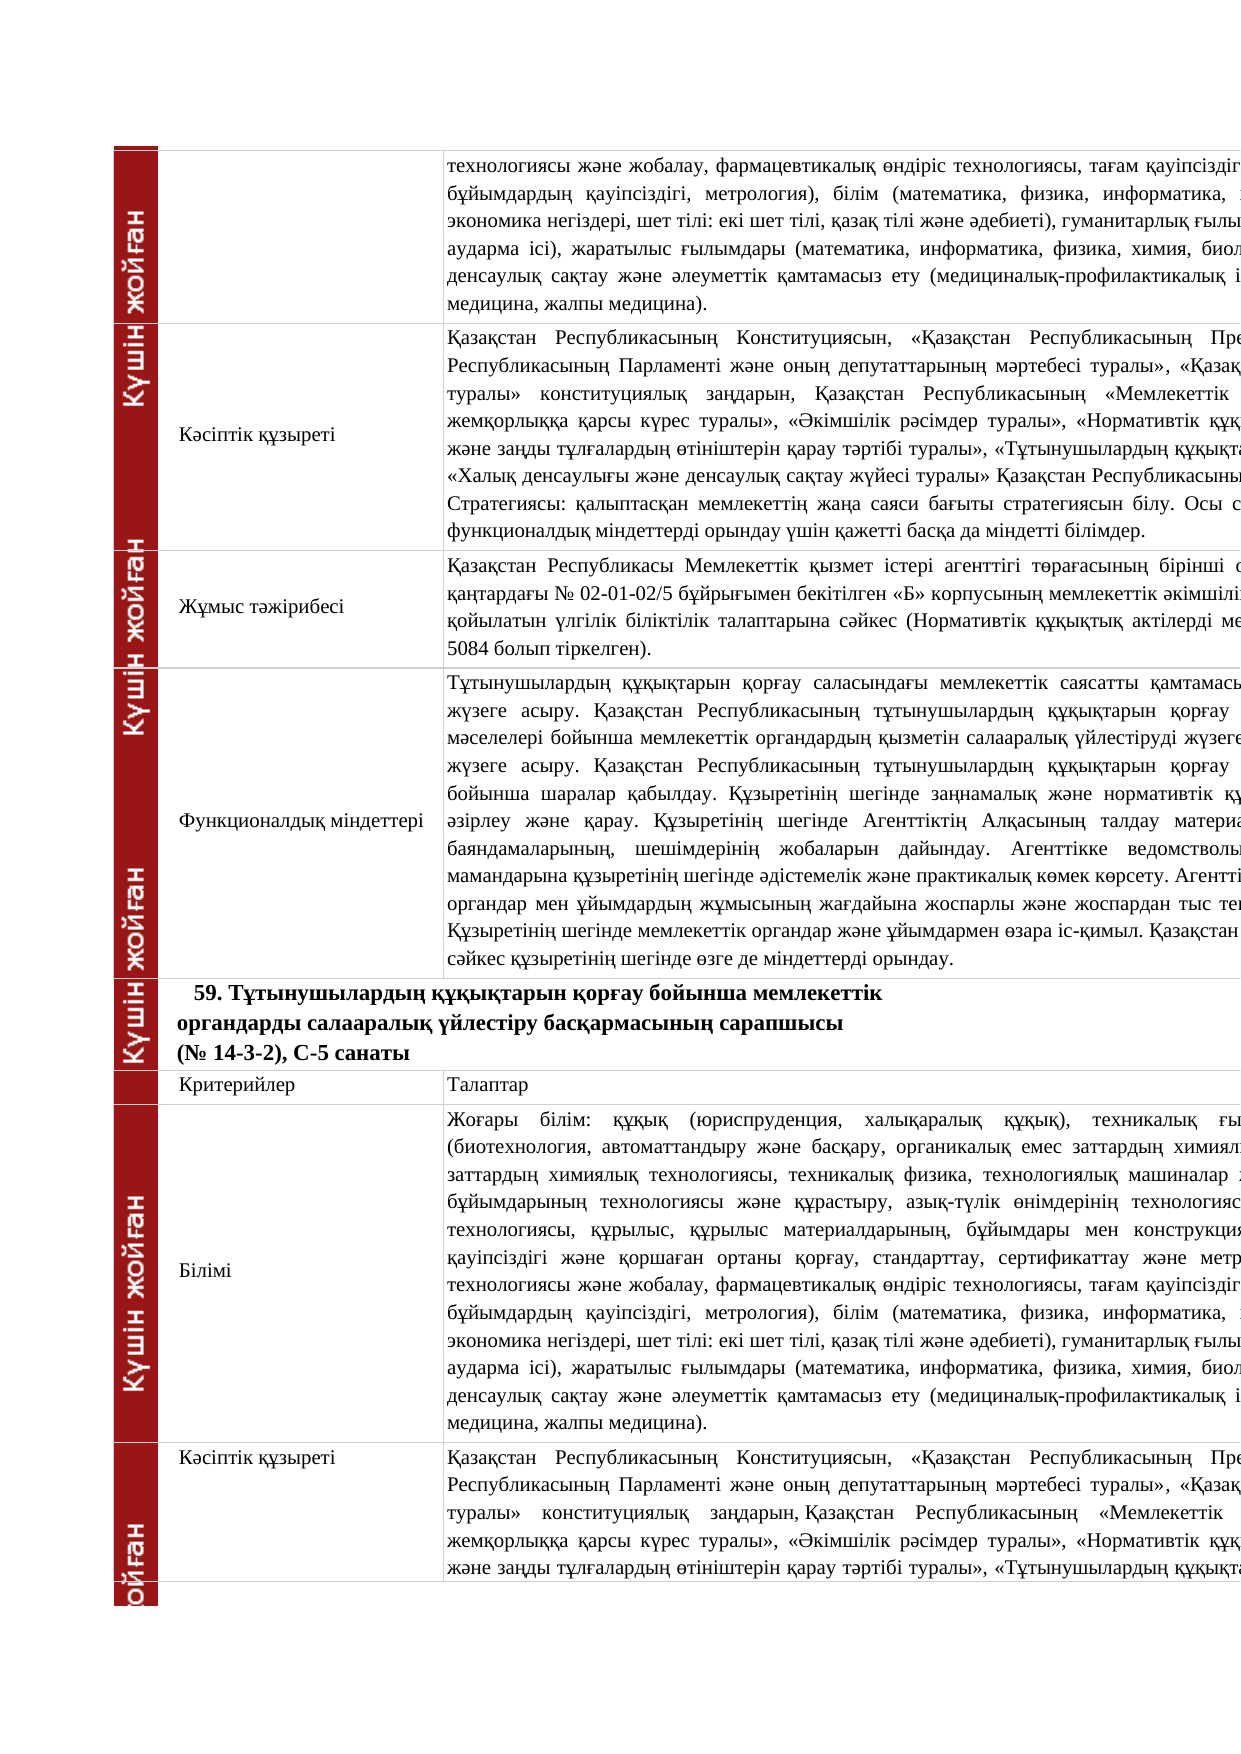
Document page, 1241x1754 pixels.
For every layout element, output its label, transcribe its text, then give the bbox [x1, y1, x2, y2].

table_cell Кәсіптік құзыреті [114, 324, 443, 550]
table_header Критерийлер [114, 1071, 443, 1104]
picture [114, 146, 158, 150]
text 59. Тұтынушылардың құқықтарын қорғау бойынша мемлекеттік органдарды салааралық үйлестіру басқармасының сарапшысы (№ 14-3-2), С-5 санаты [112, 979, 1128, 1066]
picture [114, 1582, 158, 1606]
table_cell Тұтынушылардың құқықтарын қорғау саласындағы мемлекеттік саясатты қамтамасыз ету жөніндегі іс-шараларды жүзеге асыру. Қазақстан Республикасының тұтынушылардың құқықтарын қорғау туралы заңнамасын жетілдіру мәселелері бойынша мемлекеттік органдардың қызметін салааралық үйлестіруді жүзеге асыру жөніндегі іс-шараларды жүзеге асыру. Қазақстан Республикасының тұтынушылардың құқықтарын қорғау туралы заңнамасын жетілдіру бойынша шаралар қабылдау. Құзыретінің шегінде заңнамалық және нормативтік құқықтық актілердің жобаларын әзірлеу және қарау. Құзыретінің шегінде Агенттіктің Алқасының талдау материалдарының, анықтамаларының, баяндамаларының, шешімдерінің жобаларын дайындау. Агенттікке ведомстволық бағыныстағы органдардың мамандарына құзыретінің шегінде әдістемелік және практикалық көмек көрсету. Агенттікке ведомстволық бағыныстағы органдар мен ұйымдардың жұмысының жағдайына жоспарлы және жоспардан тыс тексеруді жүзеге асыруға қатысу. Құзыретінің шегінде мемлекеттік органдар және ұйымдармен өзара іс-қимыл. Қазақстан Республикасының заңнамасына сәйкес құзыретінің шегінде өзге де міндеттерді орындау. [444, 669, 1240, 978]
table_cell Жұмыс тәжірибесі [114, 551, 443, 667]
table_cell Білімі [114, 151, 443, 322]
table_cell Функционалдық міндеттері [114, 669, 443, 978]
table_cell Кәсіптік құзыреті [114, 1443, 443, 1581]
table_cell Қазақстан Республикасы Мемлекеттік қызмет істері агенттігі төрағасының бірінші орынбасарының 2008 жылғы 9 қаңтардағы № 02-01-02/5 бұйрығымен бекітілген «Б» корпусының мемлекеттік әкімшілік лауазымдарының санаттарына қойылатын үлгілік біліктілік талаптарына сәйкес (Нормативтік құқықтық актілерді мемлекеттік тіркеу тізілімінде № 5084 болып тіркелген). [444, 551, 1240, 667]
table_cell Білімі [114, 1105, 443, 1442]
picture [114, 1066, 158, 1070]
table_header Талаптар [444, 1071, 1240, 1104]
